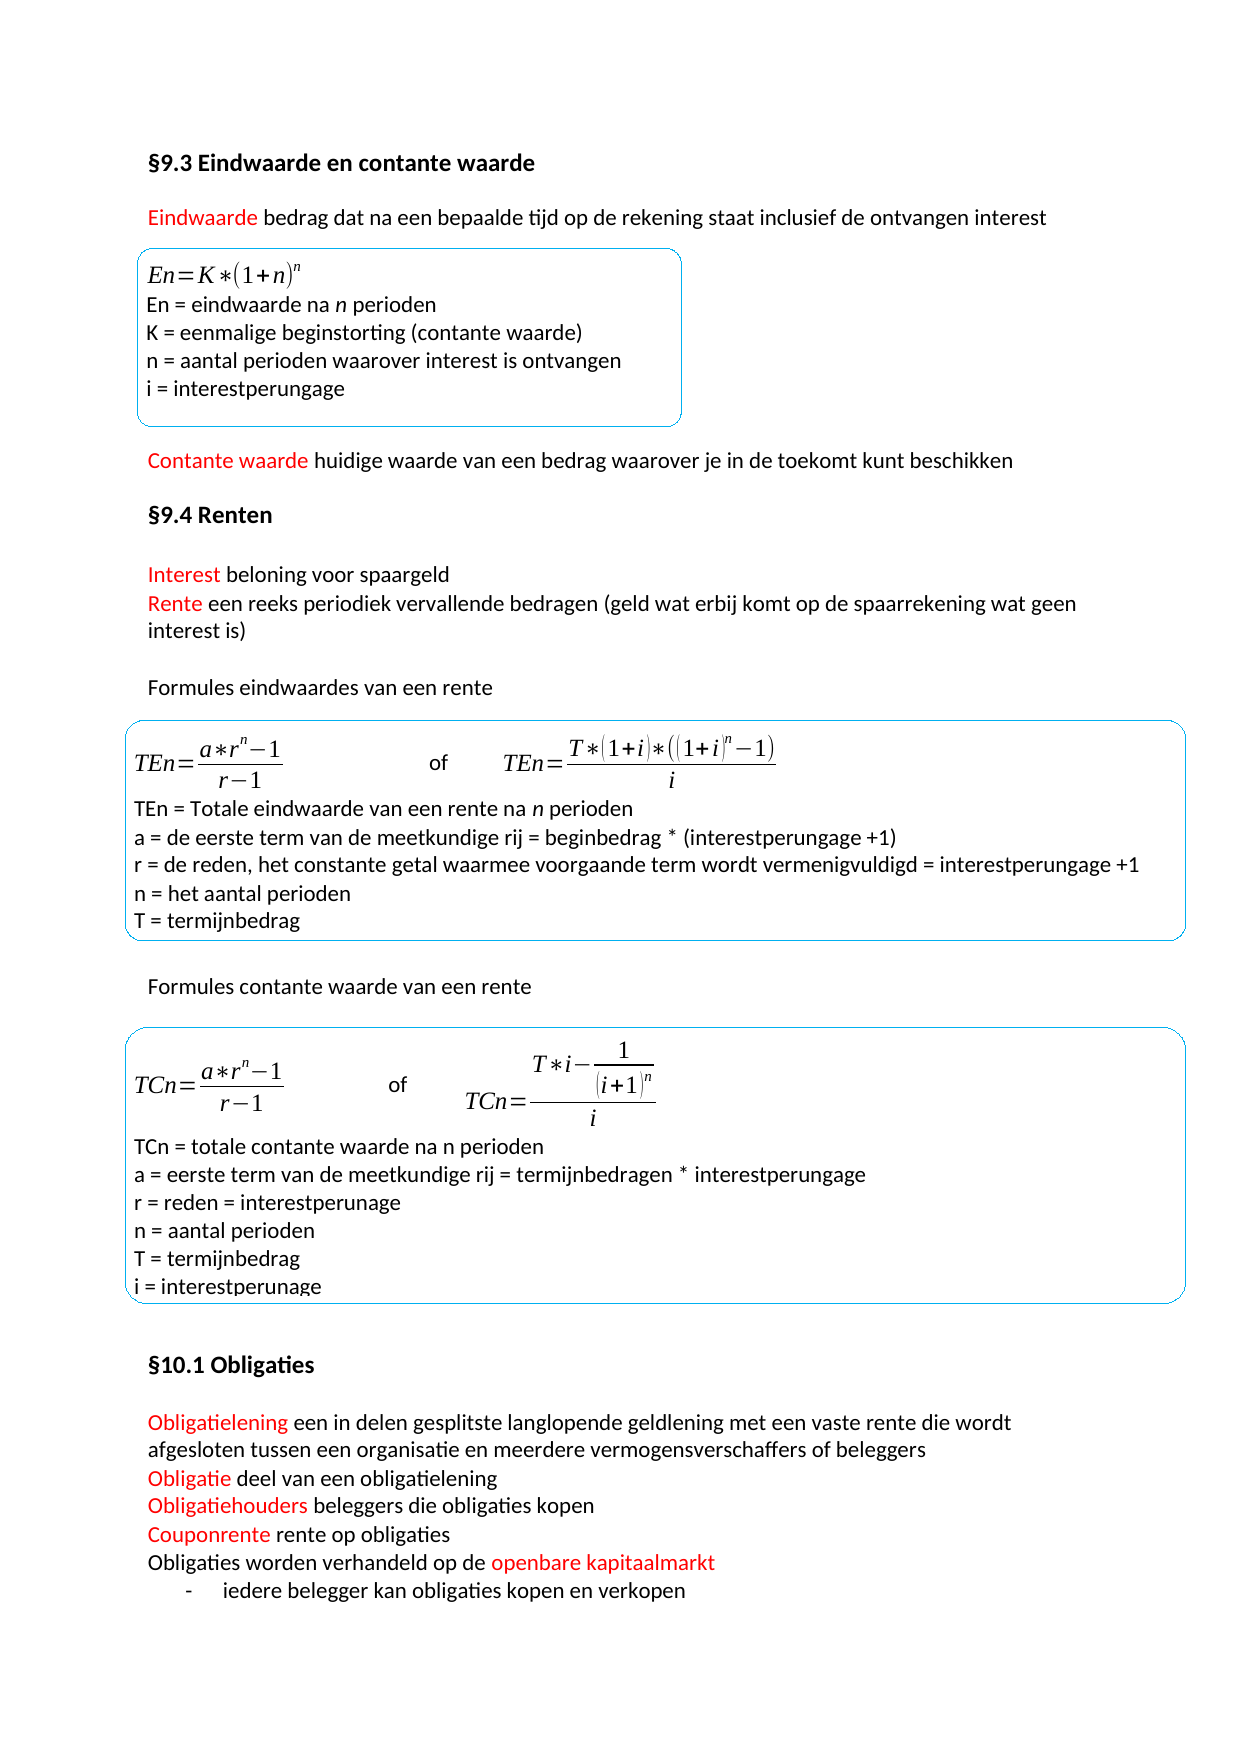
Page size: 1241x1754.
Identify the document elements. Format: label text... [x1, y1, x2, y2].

text Contante waarde huidige waarde van een bedrag waarover je in de toekomt kunt beschikken [148, 447, 1093, 474]
text Formules contante waarde van een rente [148, 972, 1093, 1000]
text Obligaties worden verhandeld op de openbare kapitaalmarkt [148, 1548, 1093, 1576]
text Rente een reeks periodiek vervallende bedragen (geld wat erbij komt op de spaarrekening wat geen interest is) [148, 589, 1093, 645]
text Formules eindwaardes van een rente [148, 673, 1093, 701]
text Eindwaarde bedrag dat na een bepaalde tijd op de rekening staat inclusief de ontvangen interest [148, 203, 1093, 231]
text Interest beloning voor spaargeld [148, 561, 1093, 589]
text Obligatielening een in delen gesplitste langlopende geldlening met een vaste rente die wordt afgesloten tussen een organisatie en meerdere vermogensverschaffers of beleggers [148, 1408, 1093, 1464]
text §10.1 Obligaties [148, 1349, 1093, 1379]
text Obligatie deel van een obligatielening [148, 1464, 1093, 1492]
text Obligatiehouders beleggers die obligaties kopen [148, 1492, 1093, 1520]
text §9.3 Eindwaarde en contante waarde [148, 148, 1093, 178]
list iedere belegger kan obligaties kopen en verkopen [185, 1576, 1093, 1604]
text Couponrente rente op obligaties [148, 1520, 1093, 1548]
text §9.4 Renten [148, 499, 1093, 530]
